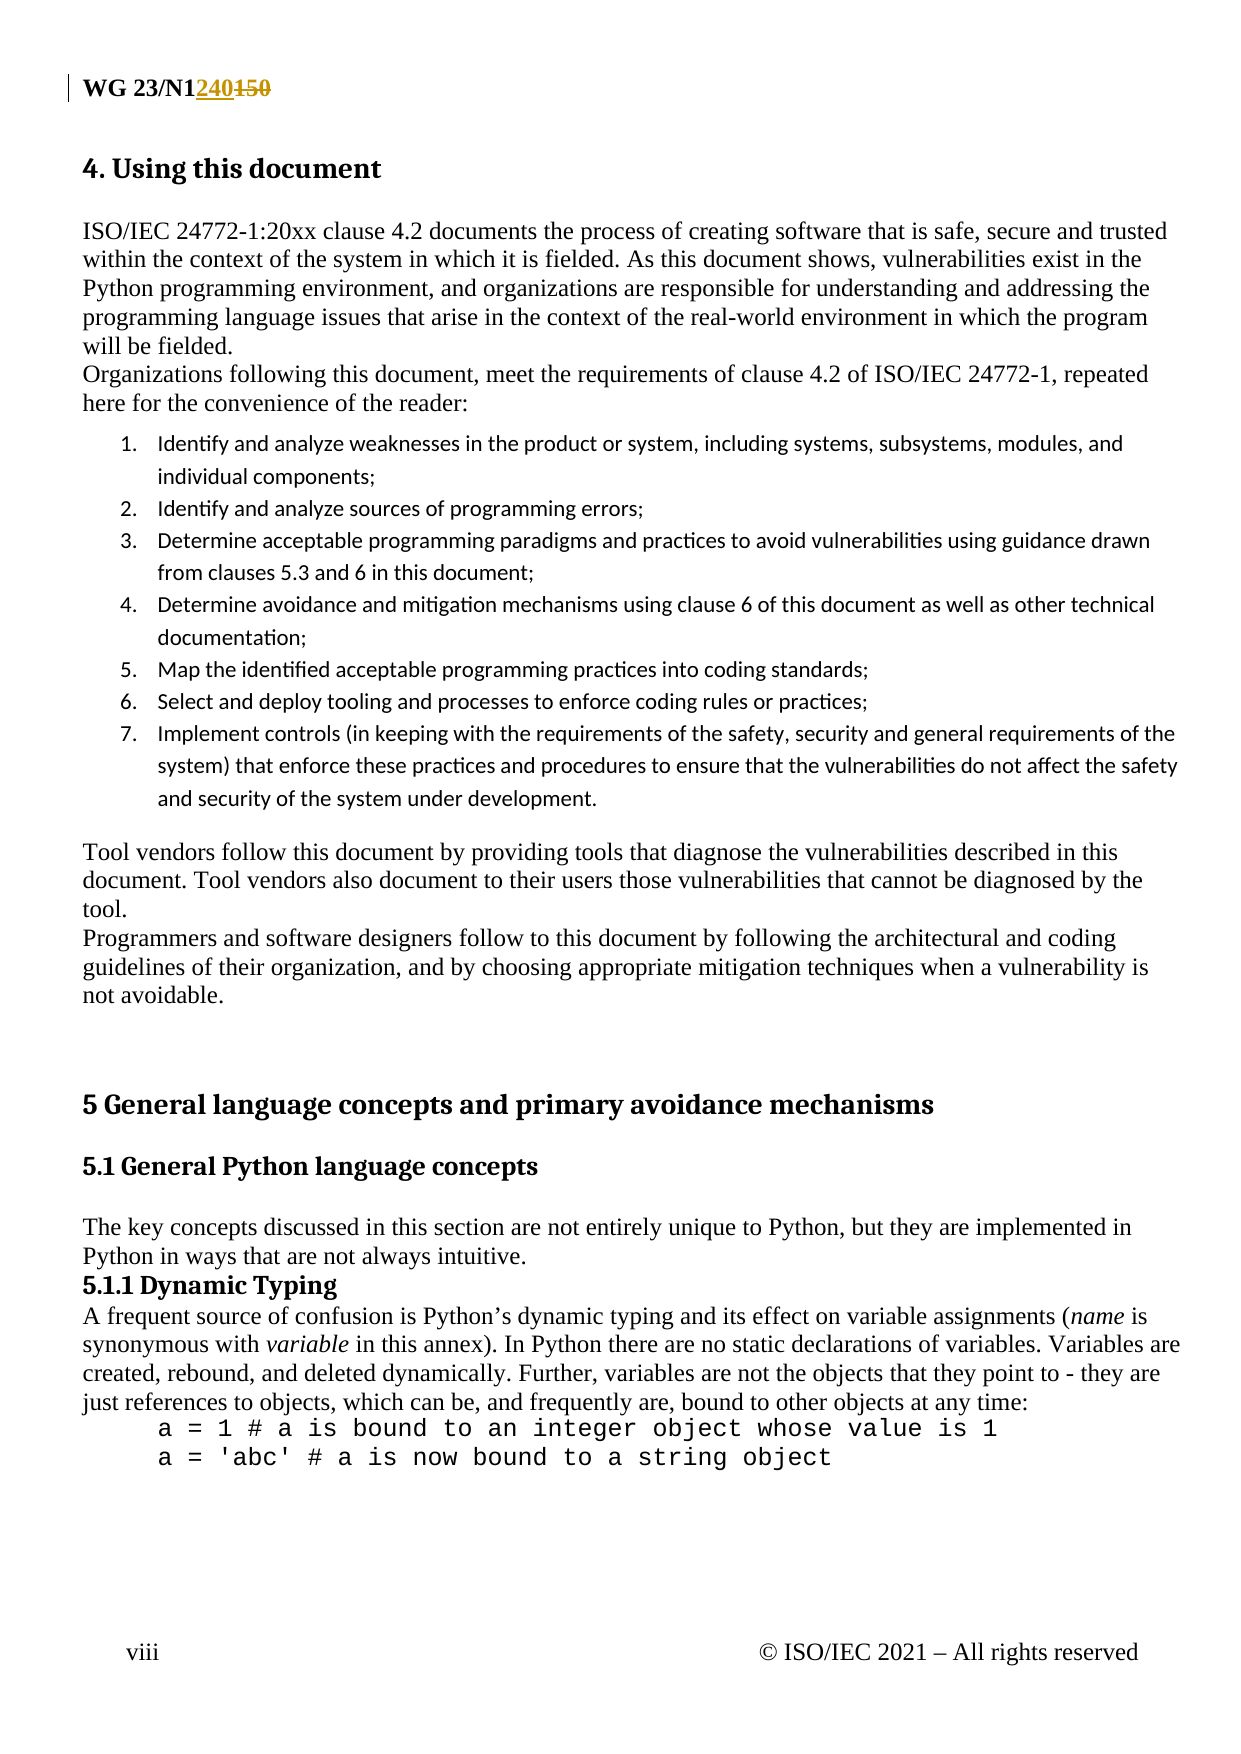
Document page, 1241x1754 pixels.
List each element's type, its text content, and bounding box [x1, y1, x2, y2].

list Select and deploy tooling and processes to enforce coding rules or practices; [120, 687, 1182, 715]
text a = 'abc' # a is now bound to a string object [82, 1444, 1182, 1472]
subtitle 4. Using this document [82, 152, 1182, 186]
text ISO/IEC 24772-1:20xx clause 4.2 documents the process of creating software that is safe, secure and trusted within the context of the system in which it is fielded. As this document shows, vulnerabilities exist in the Python programming environment, and organizations are responsible for understanding and addressing the programming language issues that arise in the context of the real-world environment in which the program will be fielded. [82, 216, 1182, 359]
text 5.1.1 Dynamic Typing A frequent source of confusion is Python’s dynamic typing and its effect on variable assignments (name is synonymous with variable in this annex). In Python there are no static declarations of variables. Variables are created, rebound, and deleted dynamically. Further, variables are not the objects that they point to - they are just references to objects, which can be, and frequently are, bound to other objects at any time: [82, 1270, 1182, 1416]
text Programmers and software designers follow to this document by following the architectural and coding guidelines of their organization, and by choosing appropriate mitigation techniques when a vulnerability is not avoidable. [82, 923, 1182, 1009]
list Implement controls (in keeping with the requirements of the safety, security and general requirements of the system) that enforce these practices and procedures to ensure that the vulnerabilities do not affect the safety and security of the system under development. [120, 719, 1182, 812]
list Identify and analyze sources of programming errors; [120, 494, 1182, 522]
subtitle 5.1 General Python language concepts [82, 1151, 1182, 1183]
subtitle 5 General language concepts and primary avoidance mechanisms [82, 1088, 1182, 1121]
text The key concepts discussed in this section are not entirely unique to Python, but they are implemented in Python in ways that are not always intuitive. [82, 1212, 1182, 1270]
text Organizations following this document, meet the requirements of clause 4.2 of ISO/IEC 24772-1, repeated here for the convenience of the reader: [82, 359, 1182, 417]
text a = 1 # a is bound to an integer object whose value is 1 [82, 1416, 1182, 1444]
list Determine avoidance and mitigation mechanisms using clause 6 of this document as well as other technical documentation; [120, 591, 1182, 651]
list Identify and analyze weaknesses in the product or system, including systems, subsystems, modules, and individual components; [120, 429, 1182, 490]
list Determine acceptable programming paradigms and practices to avoid vulnerabilities using guidance drawn from clauses 5.3 and 6 in this document; [120, 526, 1182, 586]
text Tool vendors follow this document by providing tools that diagnose the vulnerabilities described in this document. Tool vendors also document to their users those vulnerabilities that cannot be diagnosed by the tool. [82, 837, 1182, 923]
list Map the identified acceptable programming practices into coding standards; [120, 655, 1182, 683]
